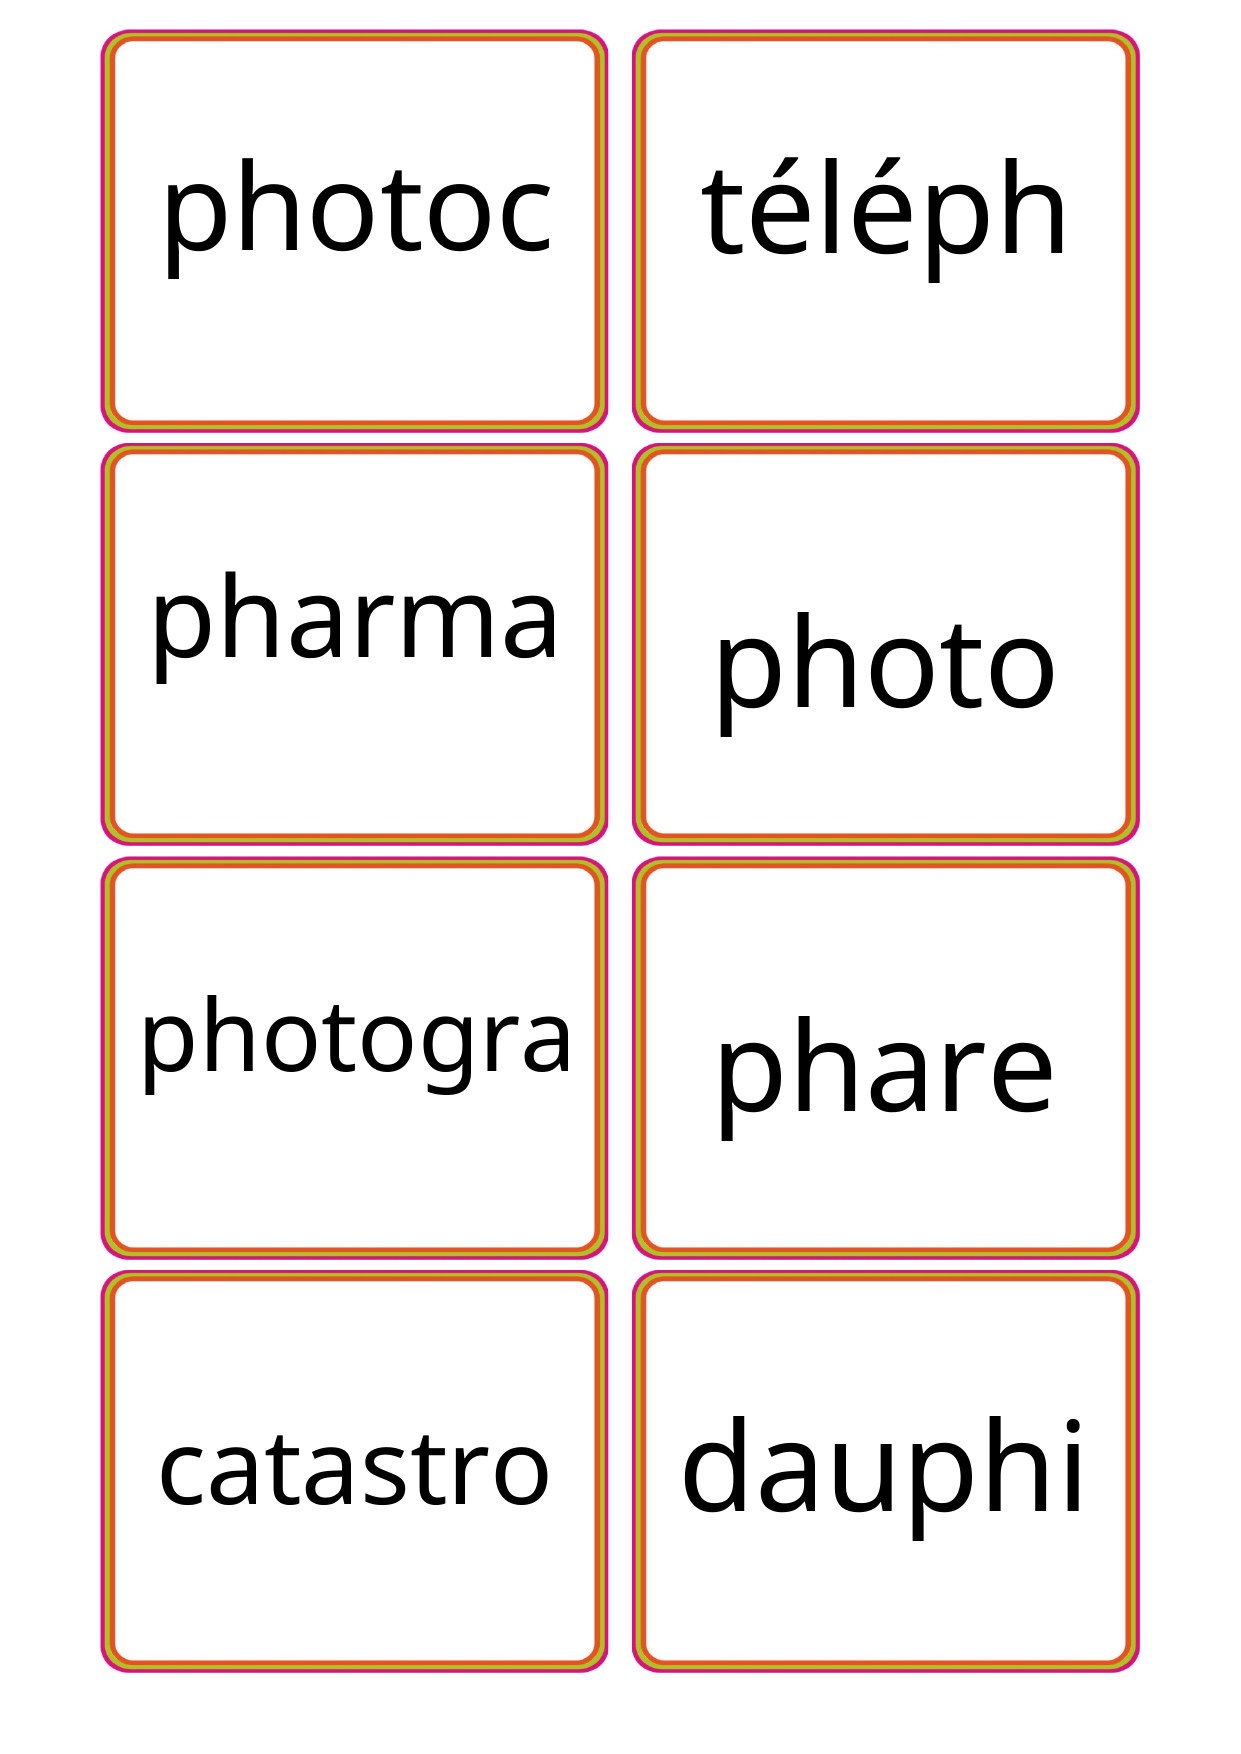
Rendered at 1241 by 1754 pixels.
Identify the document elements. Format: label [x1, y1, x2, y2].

table_header [620, 30, 1152, 443]
picture [631, 29, 1140, 433]
table_cell [620, 1270, 1152, 1683]
picture [631, 856, 1140, 1260]
table_cell [89, 856, 620, 1270]
table_cell [620, 443, 1152, 856]
picture [100, 443, 609, 846]
table_cell [89, 443, 620, 856]
picture [631, 1270, 1140, 1673]
table_cell [620, 856, 1152, 1270]
table_cell [89, 1270, 620, 1683]
picture [631, 443, 1140, 846]
table_header [89, 30, 620, 443]
picture [100, 856, 609, 1260]
picture [100, 1270, 609, 1673]
picture [100, 29, 609, 433]
